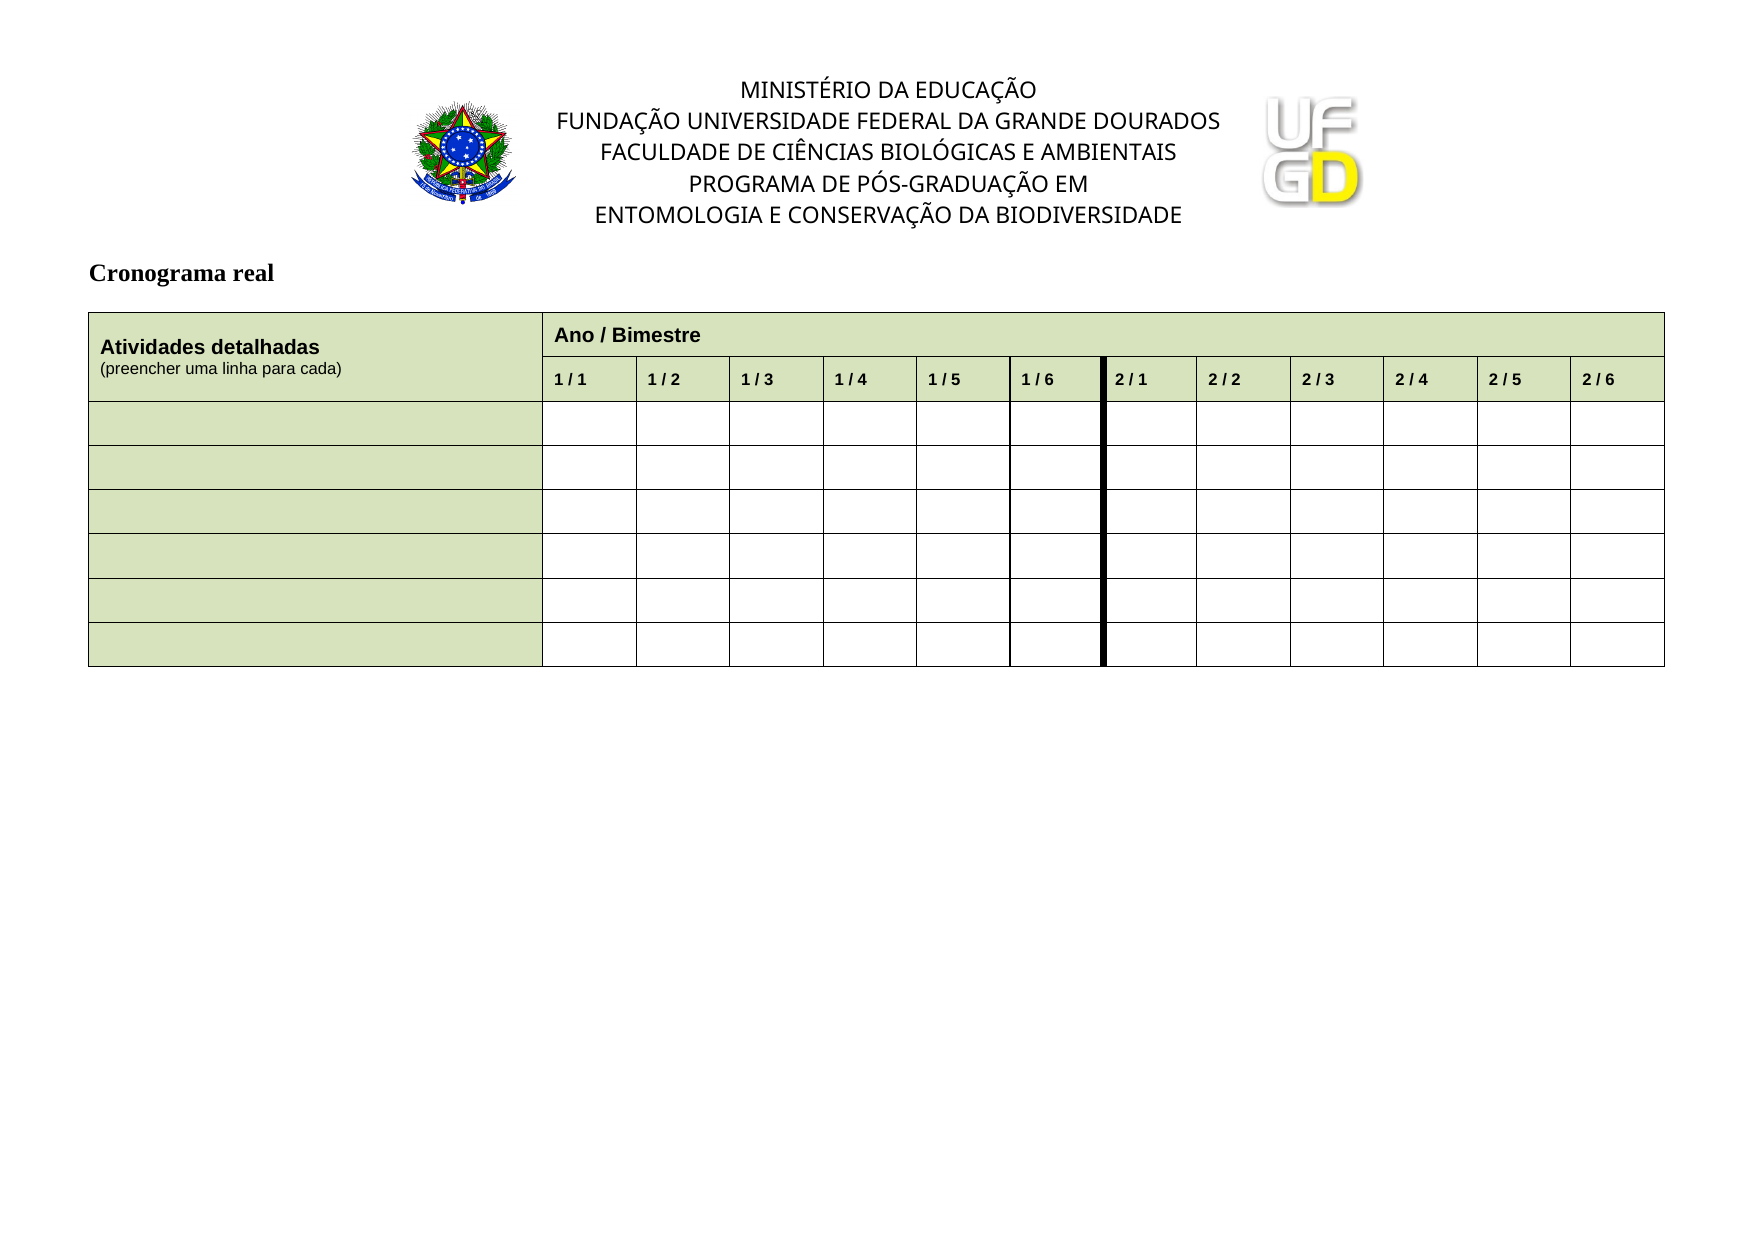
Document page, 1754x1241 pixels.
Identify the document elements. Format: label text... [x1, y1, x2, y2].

table_cell [89, 623, 542, 666]
table_cell [1011, 623, 1100, 666]
table_cell [824, 446, 916, 489]
picture [1259, 96, 1364, 208]
table_cell [543, 446, 636, 489]
table_cell [89, 446, 542, 489]
table_header Ano / Bimestre [543, 313, 1664, 356]
table_cell [824, 534, 916, 578]
table_cell [637, 623, 729, 666]
table_cell [1384, 490, 1477, 533]
table_cell 1 / 5 [917, 357, 1009, 401]
text Cronograma real [89, 258, 1665, 287]
table_cell [1478, 534, 1570, 578]
table_cell [1291, 402, 1383, 445]
table_cell [1571, 490, 1664, 533]
table_cell [637, 579, 729, 622]
table_cell [730, 402, 823, 445]
table_cell [1384, 402, 1477, 445]
table_cell [917, 446, 1009, 489]
table_cell [543, 534, 636, 578]
table_cell [1011, 490, 1100, 533]
table_cell [824, 623, 916, 666]
table_cell [730, 490, 823, 533]
table_cell [1478, 490, 1570, 533]
table_cell [1291, 490, 1383, 533]
table_cell 1 / 2 [637, 357, 729, 401]
table_cell [543, 623, 636, 666]
table_cell [917, 579, 1009, 622]
table_cell [730, 579, 823, 622]
table_cell [1384, 579, 1477, 622]
table_cell [1107, 446, 1196, 489]
table_cell [543, 402, 636, 445]
table_cell [917, 534, 1009, 578]
table_cell 2 / 2 [1197, 357, 1290, 401]
table_cell [637, 446, 729, 489]
table_cell 1 / 4 [824, 357, 916, 401]
table_cell [1384, 534, 1477, 578]
table_cell 2 / 6 [1571, 357, 1664, 401]
table_cell [824, 402, 916, 445]
table_cell [730, 534, 823, 578]
table_cell [1197, 490, 1290, 533]
table_cell [1291, 534, 1383, 578]
table_cell [1571, 534, 1664, 578]
table_cell [917, 623, 1009, 666]
table_cell [824, 490, 916, 533]
table_cell [1571, 623, 1664, 666]
table_cell [637, 534, 729, 578]
table_cell [1291, 446, 1383, 489]
table_cell [1107, 534, 1196, 578]
table_cell [1107, 490, 1196, 533]
table_cell [1197, 402, 1290, 445]
table_cell [1291, 623, 1383, 666]
table_cell [1291, 579, 1383, 622]
table_cell [1571, 579, 1664, 622]
table_cell [89, 534, 542, 578]
table_cell [1107, 402, 1196, 445]
table_cell 1 / 1 [543, 357, 636, 401]
table_cell [730, 623, 823, 666]
table_cell [1197, 579, 1290, 622]
table_cell [1197, 446, 1290, 489]
table_cell [730, 446, 823, 489]
table_cell 2 / 3 [1291, 357, 1383, 401]
table_cell [1197, 623, 1290, 666]
table_cell 2 / 4 [1384, 357, 1477, 401]
table_cell [1571, 402, 1664, 445]
table_cell [637, 490, 729, 533]
table_cell [89, 402, 542, 445]
table_header Atividades detalhadas (preencher uma linha para cada) [89, 313, 542, 401]
table_cell [1384, 446, 1477, 489]
table_cell [1478, 402, 1570, 445]
table_cell [89, 490, 542, 533]
table_cell [1107, 623, 1196, 666]
table_cell [1571, 446, 1664, 489]
table_cell [1384, 623, 1477, 666]
table_cell [543, 579, 636, 622]
table_cell [1011, 579, 1100, 622]
table_cell [917, 490, 1009, 533]
table_cell [1011, 446, 1100, 489]
table_cell [1011, 402, 1100, 445]
table_cell [543, 490, 636, 533]
table_cell [1478, 579, 1570, 622]
table_cell [1107, 579, 1196, 622]
table_cell 2 / 1 [1107, 357, 1196, 401]
table_cell 2 / 5 [1478, 357, 1570, 401]
table_cell [1011, 534, 1100, 578]
table_cell [824, 579, 916, 622]
table_cell [637, 402, 729, 445]
table_cell [89, 579, 542, 622]
table_cell 1 / 3 [730, 357, 823, 401]
table_cell [1478, 623, 1570, 666]
picture [405, 98, 518, 206]
table_cell [1197, 534, 1290, 578]
table_cell [1478, 446, 1570, 489]
table_cell 1 / 6 [1011, 357, 1100, 401]
table_cell [917, 402, 1009, 445]
